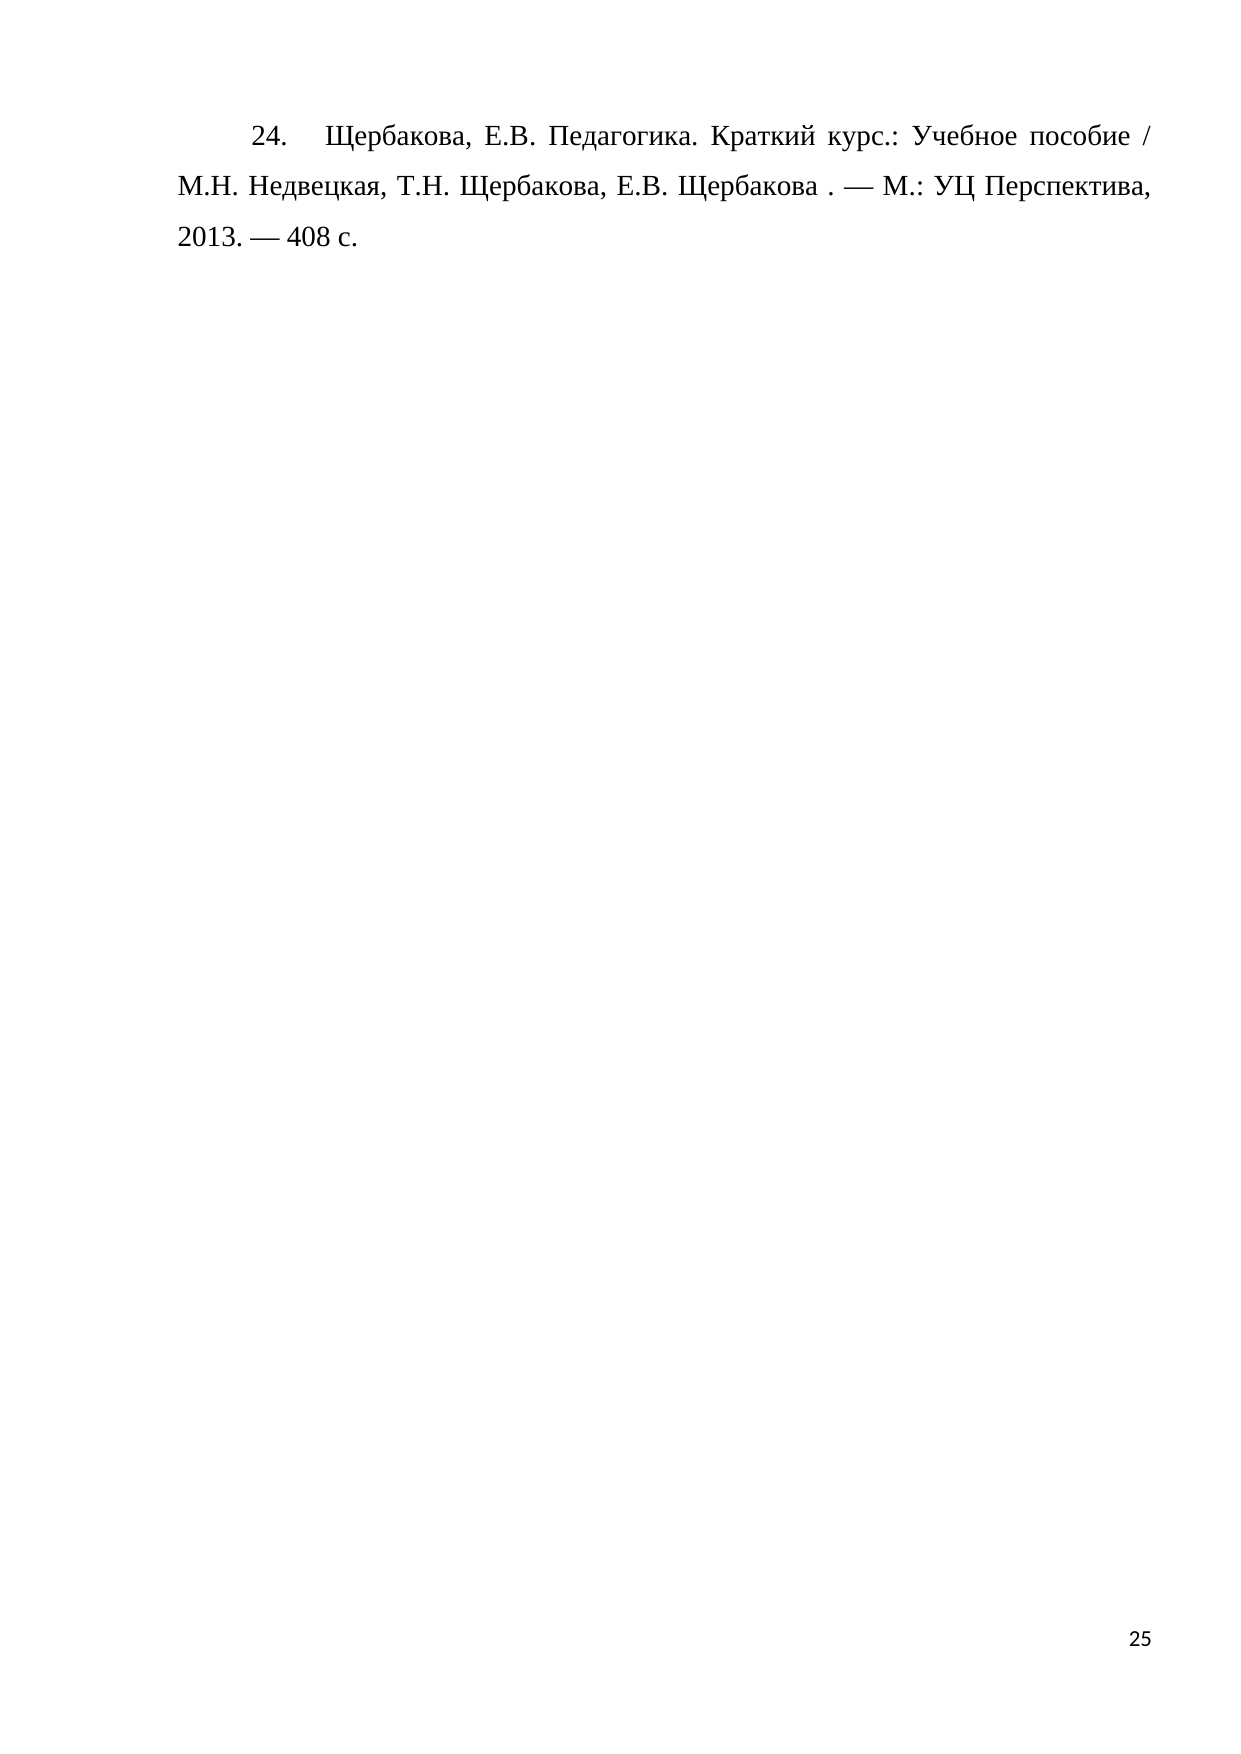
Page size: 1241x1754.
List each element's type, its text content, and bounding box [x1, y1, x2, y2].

list Щербакова, Е.В. Педагогика. Краткий курс.: Учебное пособие / М.Н. Недвецкая, Т.Н. Щербакова, Е.В. Щербакова . — М.: УЦ Перспектива, 2013. — 408 c. [177, 118, 1152, 252]
